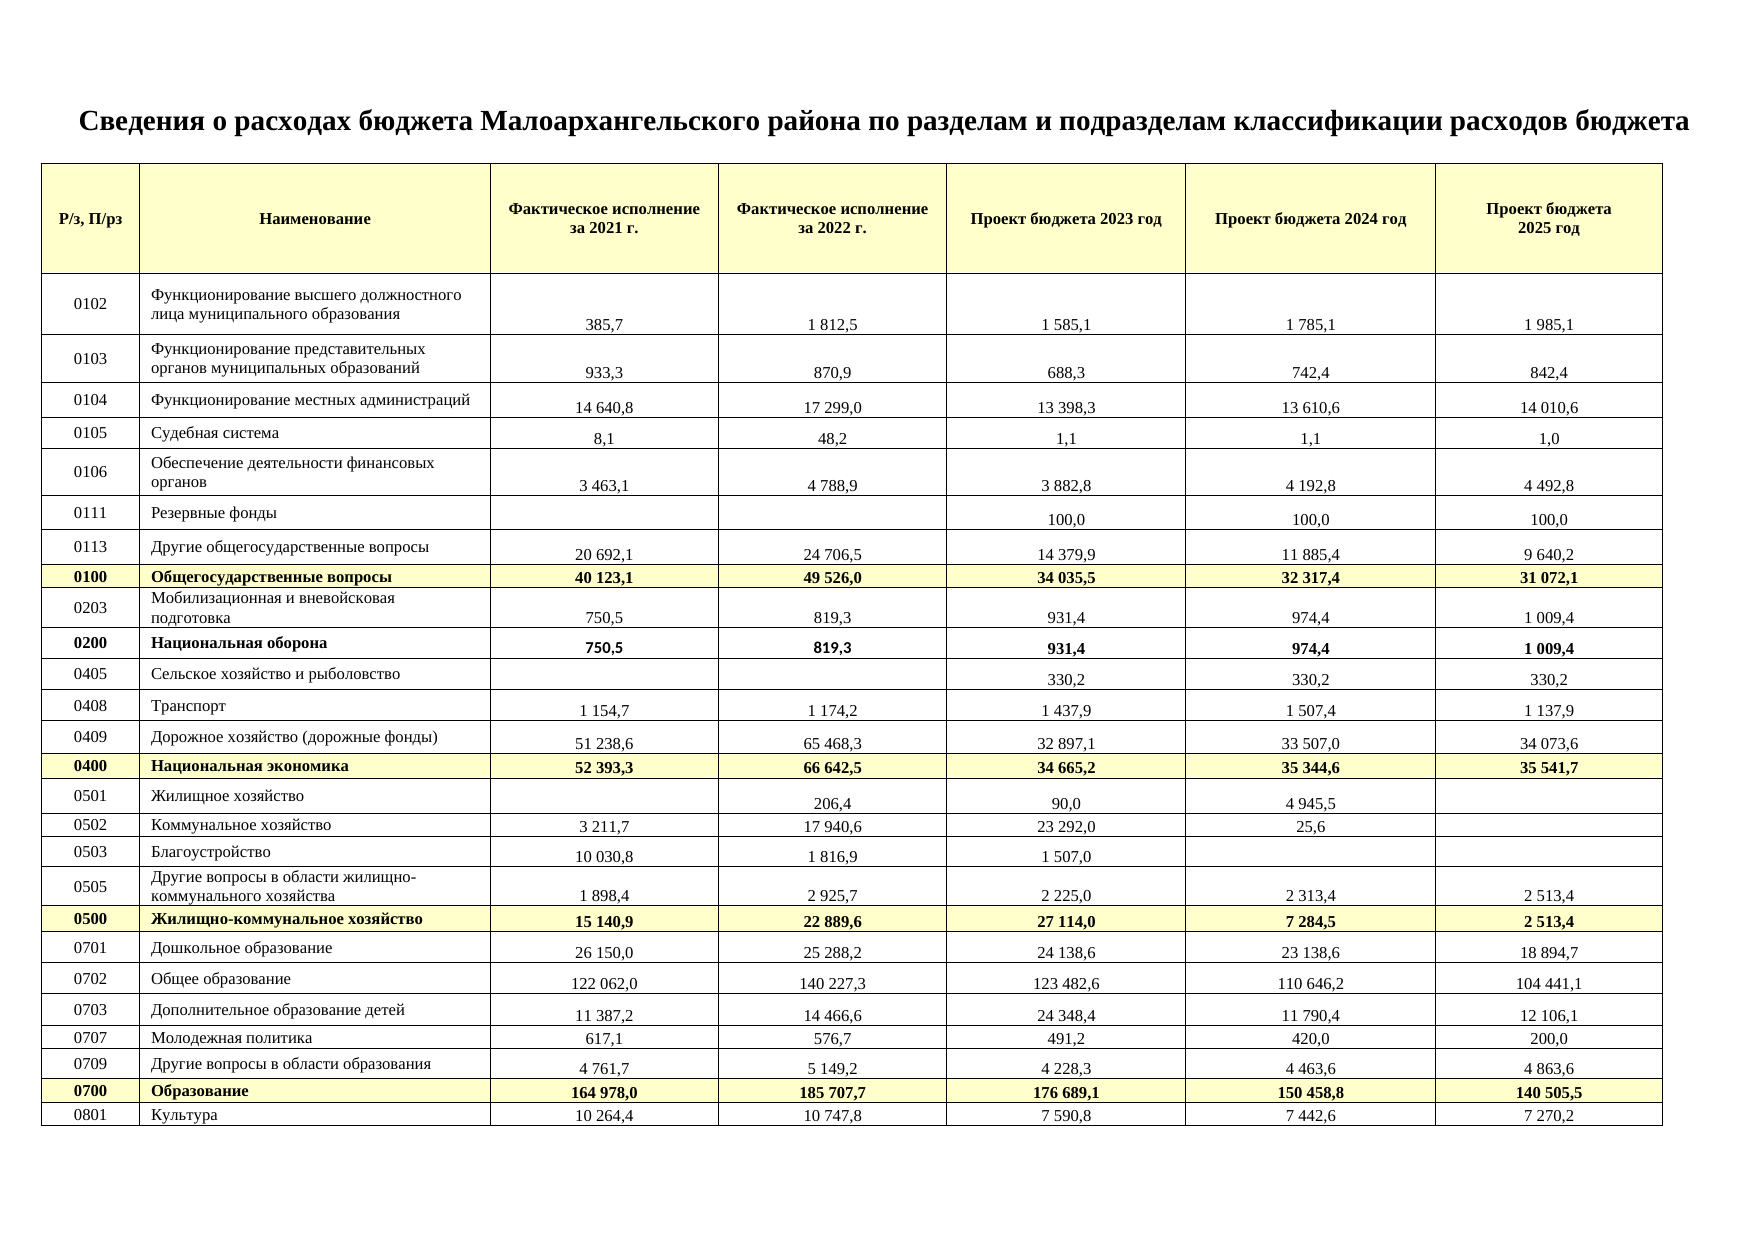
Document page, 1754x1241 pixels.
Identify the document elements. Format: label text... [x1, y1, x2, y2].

table_cell Резервные фонды [140, 496, 490, 529]
table_cell 8,1 [491, 418, 718, 448]
table_cell [1436, 779, 1662, 813]
table_cell 1 585,1 [947, 274, 1185, 333]
table_cell 0502 [42, 814, 139, 836]
table_cell 7 442,6 [1186, 1103, 1435, 1125]
table_cell 0105 [42, 418, 139, 448]
table_cell 66 642,5 [719, 754, 946, 777]
table_cell 14 640,8 [491, 383, 718, 417]
table_cell [719, 496, 946, 529]
table_cell 0111 [42, 496, 139, 529]
table_cell 0408 [42, 690, 139, 720]
table_cell 35 541,7 [1436, 754, 1662, 777]
table_cell 842,4 [1436, 335, 1662, 382]
table_cell 9 640,2 [1436, 530, 1662, 564]
table_cell 4 463,6 [1186, 1049, 1435, 1078]
table_cell [1436, 837, 1662, 866]
table_cell 164 978,0 [491, 1079, 718, 1102]
table_cell 34 665,2 [947, 754, 1185, 777]
table_cell 750,5 [491, 628, 718, 658]
table_cell 104 441,1 [1436, 963, 1662, 993]
table_cell 10 264,4 [491, 1103, 718, 1125]
table_cell 18 894,7 [1436, 932, 1662, 962]
table_cell 150 458,8 [1186, 1079, 1435, 1102]
table_cell 0501 [42, 779, 139, 813]
table_cell Общегосударственные вопросы [140, 565, 490, 587]
table_cell Мобилизационная и вневойсковая подготовка [140, 588, 490, 627]
table_cell 1 154,7 [491, 690, 718, 720]
table_cell Жилищно-коммунальное хозяйство [140, 906, 490, 931]
table_cell 185 707,7 [719, 1079, 946, 1102]
table_cell 870,9 [719, 335, 946, 382]
table_cell 0702 [42, 963, 139, 993]
table_cell 0505 [42, 867, 139, 905]
table_cell 0405 [42, 659, 139, 689]
table_cell Образование [140, 1079, 490, 1102]
table_cell 0709 [42, 1049, 139, 1078]
table_cell 1 785,1 [1186, 274, 1435, 333]
table_cell 5 149,2 [719, 1049, 946, 1078]
table_cell Обеспечение деятельности финансовых органов [140, 449, 490, 495]
table_cell [491, 496, 718, 529]
table_cell 0503 [42, 837, 139, 866]
table_cell 1 985,1 [1436, 274, 1662, 333]
table_cell Другие общегосударственные вопросы [140, 530, 490, 564]
table_cell 11 885,4 [1186, 530, 1435, 564]
table_cell 2 513,4 [1436, 867, 1662, 905]
table_cell 1 137,9 [1436, 690, 1662, 720]
table_cell 176 689,1 [947, 1079, 1185, 1102]
table_cell 4 761,7 [491, 1049, 718, 1078]
table_cell [1186, 837, 1435, 866]
table_cell 140 227,3 [719, 963, 946, 993]
table_cell 25,6 [1186, 814, 1435, 836]
table_cell 1 437,9 [947, 690, 1185, 720]
table_cell 3 211,7 [491, 814, 718, 836]
table_cell 48,2 [719, 418, 946, 448]
table_cell Национальная оборона [140, 628, 490, 658]
table_cell 0409 [42, 721, 139, 753]
table_cell 974,4 [1186, 588, 1435, 627]
table_cell Национальная экономика [140, 754, 490, 777]
table_cell 819,3 [719, 588, 946, 627]
table_cell 100,0 [1186, 496, 1435, 529]
table_cell 3 882,8 [947, 449, 1185, 495]
table_cell 90,0 [947, 779, 1185, 813]
text Сведения о расходах бюджета Малоархангельского района по разделам и подразделам классификации расходов бюджета [74, 103, 1695, 137]
table_cell [1436, 814, 1662, 836]
table_cell Транспорт [140, 690, 490, 720]
table_cell 0707 [42, 1026, 139, 1048]
table_cell 22 889,6 [719, 906, 946, 931]
table_cell 1 816,9 [719, 837, 946, 866]
table_cell 4 192,8 [1186, 449, 1435, 495]
table_cell Общее образование [140, 963, 490, 993]
table_cell Сельское хозяйство и рыболовство [140, 659, 490, 689]
table_cell 1,0 [1436, 418, 1662, 448]
table_cell 742,4 [1186, 335, 1435, 382]
table_cell 65 468,3 [719, 721, 946, 753]
table_cell 200,0 [1436, 1026, 1662, 1048]
table_cell 13 398,3 [947, 383, 1185, 417]
table_cell 26 150,0 [491, 932, 718, 962]
table_cell 0400 [42, 754, 139, 777]
table_cell 206,4 [719, 779, 946, 813]
table_cell 1 812,5 [719, 274, 946, 333]
table_cell 0500 [42, 906, 139, 931]
table_cell 110 646,2 [1186, 963, 1435, 993]
table_cell 24 706,5 [719, 530, 946, 564]
table_cell 7 270,2 [1436, 1103, 1662, 1125]
table_header Наименование [140, 164, 490, 272]
table_cell 14 379,9 [947, 530, 1185, 564]
table_cell 123 482,6 [947, 963, 1185, 993]
table_cell 23 138,6 [1186, 932, 1435, 962]
table_cell Функционирование представительных органов муниципальных образований [140, 335, 490, 382]
table_cell 1 174,2 [719, 690, 946, 720]
table_cell 15 140,9 [491, 906, 718, 931]
table_cell 1 009,4 [1436, 628, 1662, 658]
table_cell 2 925,7 [719, 867, 946, 905]
table_cell 14 466,6 [719, 994, 946, 1025]
table_cell 385,7 [491, 274, 718, 333]
table_cell 931,4 [947, 628, 1185, 658]
table_cell 2 313,4 [1186, 867, 1435, 905]
table_cell 32 317,4 [1186, 565, 1435, 587]
table_cell 491,2 [947, 1026, 1185, 1048]
table_cell 1 898,4 [491, 867, 718, 905]
table_cell 49 526,0 [719, 565, 946, 587]
table_cell 974,4 [1186, 628, 1435, 658]
table_cell 4 863,6 [1436, 1049, 1662, 1078]
table_cell 1,1 [947, 418, 1185, 448]
table_cell Дополнительное образование детей [140, 994, 490, 1025]
table_header Р/з, П/рз [42, 164, 139, 272]
table_cell 1 507,0 [947, 837, 1185, 866]
table_cell 688,3 [947, 335, 1185, 382]
table_cell 17 299,0 [719, 383, 946, 417]
table_cell Жилищное хозяйство [140, 779, 490, 813]
table_cell [491, 659, 718, 689]
table_cell 140 505,5 [1436, 1079, 1662, 1102]
table_cell 11 790,4 [1186, 994, 1435, 1025]
table_cell 420,0 [1186, 1026, 1435, 1048]
table_cell Дорожное хозяйство (дорожные фонды) [140, 721, 490, 753]
table_cell [491, 779, 718, 813]
table_cell 17 940,6 [719, 814, 946, 836]
table_cell Культура [140, 1103, 490, 1125]
table_cell 10 747,8 [719, 1103, 946, 1125]
table_cell 4 492,8 [1436, 449, 1662, 495]
table_cell 750,5 [491, 588, 718, 627]
table_cell 1 009,4 [1436, 588, 1662, 627]
table_cell 330,2 [947, 659, 1185, 689]
table_cell 0106 [42, 449, 139, 495]
table_cell 330,2 [1186, 659, 1435, 689]
table_cell 4 788,9 [719, 449, 946, 495]
table_cell 933,3 [491, 335, 718, 382]
table_cell 100,0 [1436, 496, 1662, 529]
table_cell 819,3 [719, 628, 946, 658]
table_cell Благоустройство [140, 837, 490, 866]
table_cell 51 238,6 [491, 721, 718, 753]
table_cell 12 106,1 [1436, 994, 1662, 1025]
table_cell 576,7 [719, 1026, 946, 1048]
table_cell 27 114,0 [947, 906, 1185, 931]
table_cell 617,1 [491, 1026, 718, 1048]
table_cell 24 138,6 [947, 932, 1185, 962]
table_cell 1 507,4 [1186, 690, 1435, 720]
table_cell Другие вопросы в области жилищно-коммунального хозяйства [140, 867, 490, 905]
table_cell 122 062,0 [491, 963, 718, 993]
table_cell 330,2 [1436, 659, 1662, 689]
table_cell 0203 [42, 588, 139, 627]
table_cell 40 123,1 [491, 565, 718, 587]
table_cell 2 513,4 [1436, 906, 1662, 931]
table_cell 32 897,1 [947, 721, 1185, 753]
table_cell 33 507,0 [1186, 721, 1435, 753]
table_cell 0703 [42, 994, 139, 1025]
table_cell 3 463,1 [491, 449, 718, 495]
table_cell 931,4 [947, 588, 1185, 627]
table_header Проект бюджета 2025 год [1436, 164, 1662, 272]
table_header Фактическое исполнение за 2022 г. [719, 164, 946, 272]
table_cell 11 387,2 [491, 994, 718, 1025]
table_cell Дошкольное образование [140, 932, 490, 962]
table_cell 0104 [42, 383, 139, 417]
table_cell 10 030,8 [491, 837, 718, 866]
table_cell 24 348,4 [947, 994, 1185, 1025]
table_cell 52 393,3 [491, 754, 718, 777]
table_cell 13 610,6 [1186, 383, 1435, 417]
table_cell 4 945,5 [1186, 779, 1435, 813]
table_cell Другие вопросы в области образования [140, 1049, 490, 1078]
table_cell 0100 [42, 565, 139, 587]
table_cell 0102 [42, 274, 139, 333]
table_cell Молодежная политика [140, 1026, 490, 1048]
table_cell 23 292,0 [947, 814, 1185, 836]
table_header Фактическое исполнение за 2021 г. [491, 164, 718, 272]
table_cell 34 035,5 [947, 565, 1185, 587]
table_cell 20 692,1 [491, 530, 718, 564]
table_cell Функционирование местных администраций [140, 383, 490, 417]
table_cell [719, 659, 946, 689]
table_cell 0113 [42, 530, 139, 564]
table_cell 0103 [42, 335, 139, 382]
table_header Проект бюджета 2024 год [1186, 164, 1435, 272]
table_cell 14 010,6 [1436, 383, 1662, 417]
table_cell 0801 [42, 1103, 139, 1125]
table_cell 0701 [42, 932, 139, 962]
table_cell 25 288,2 [719, 932, 946, 962]
table_header Проект бюджета 2023 год [947, 164, 1185, 272]
table_cell Судебная система [140, 418, 490, 448]
table_cell 100,0 [947, 496, 1185, 529]
table_cell 1,1 [1186, 418, 1435, 448]
table_cell Функционирование высшего должностного лица муниципального образования [140, 274, 490, 333]
table_cell 4 228,3 [947, 1049, 1185, 1078]
table_cell 2 225,0 [947, 867, 1185, 905]
table_cell 7 590,8 [947, 1103, 1185, 1125]
table_cell 0700 [42, 1079, 139, 1102]
table_cell 7 284,5 [1186, 906, 1435, 931]
table_cell Коммунальное хозяйство [140, 814, 490, 836]
table_cell 35 344,6 [1186, 754, 1435, 777]
table_cell 31 072,1 [1436, 565, 1662, 587]
table_cell 0200 [42, 628, 139, 658]
table_cell 34 073,6 [1436, 721, 1662, 753]
